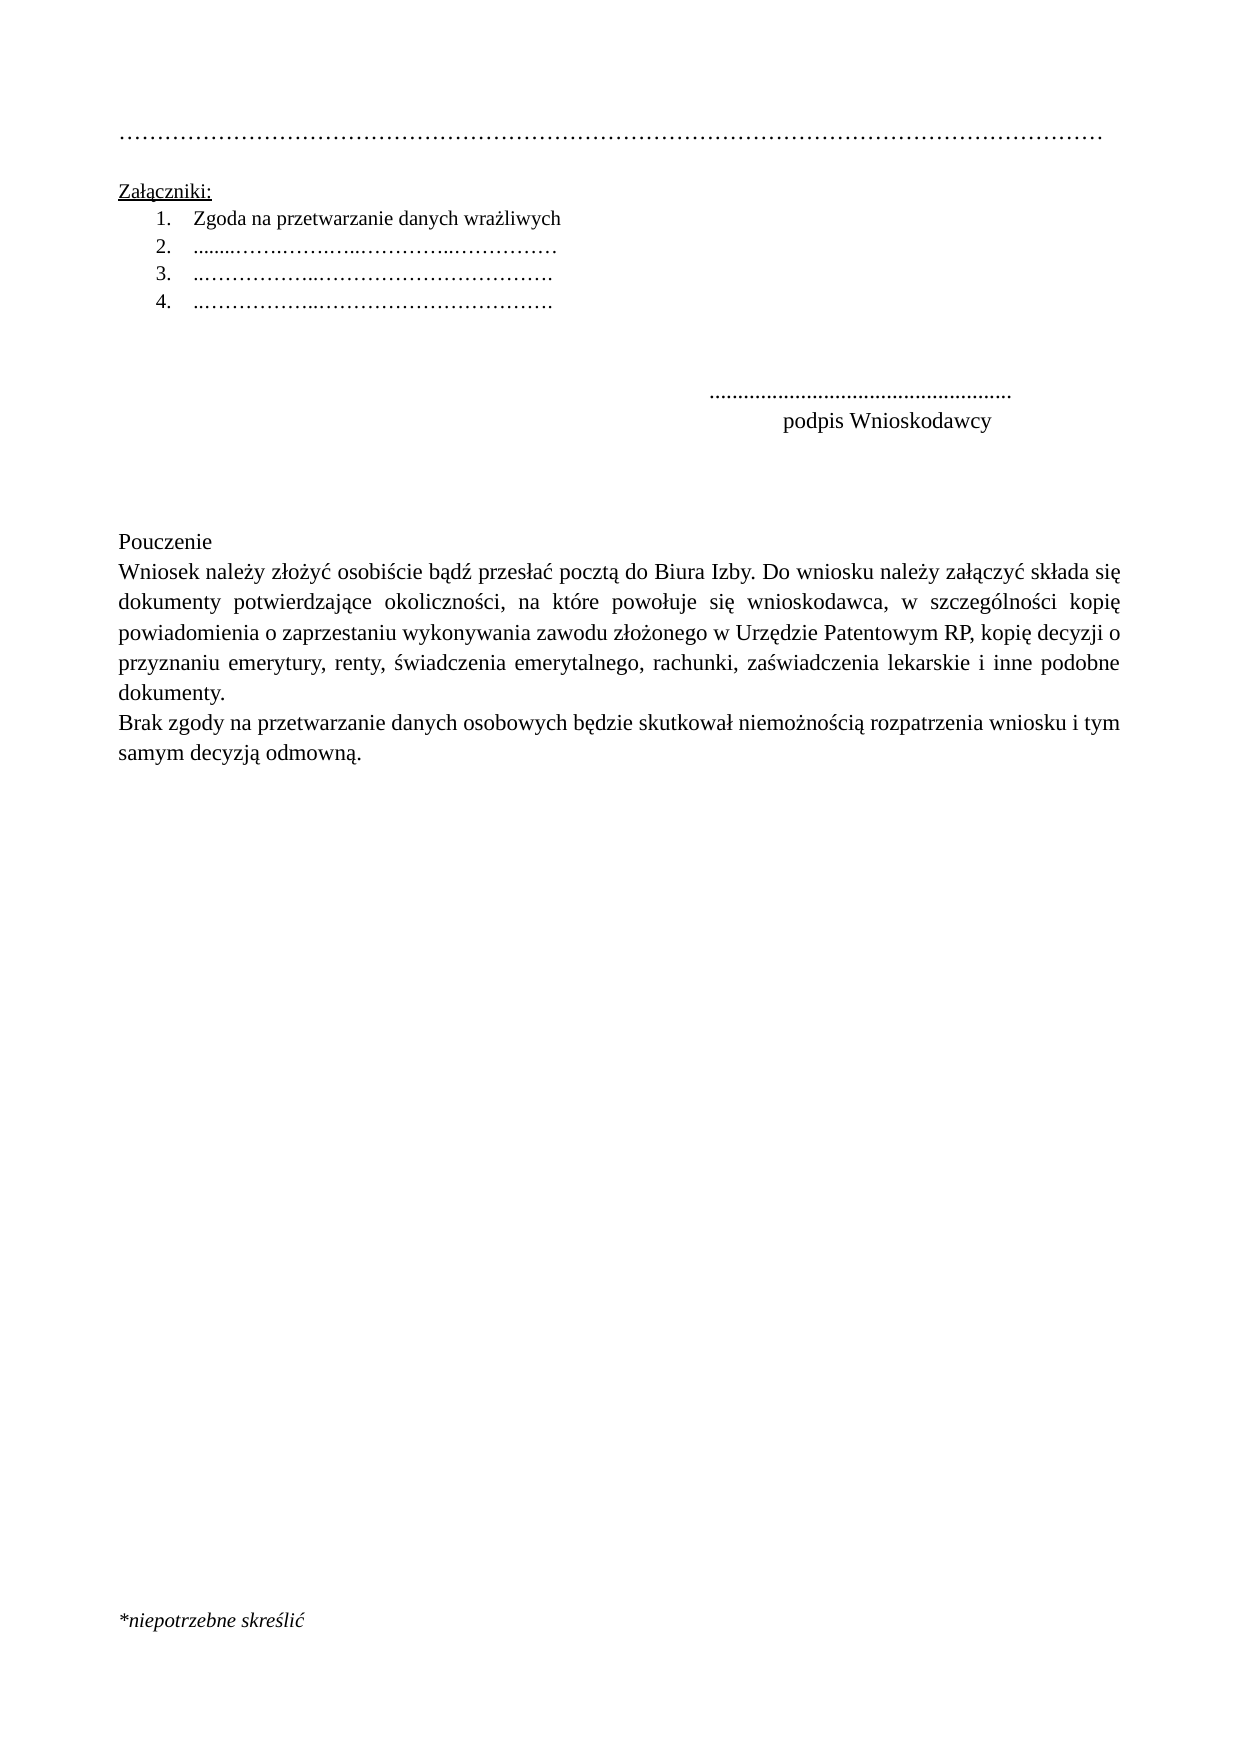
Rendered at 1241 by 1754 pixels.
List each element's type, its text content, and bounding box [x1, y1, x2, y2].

text Załączniki: [118, 178, 1122, 203]
list ..……………..……………………………. [156, 289, 1122, 313]
text Brak zgody na przetwarzanie danych osobowych będzie skutkował niemożnością rozpatrzenia wniosku i tym samym decyzją odmowną. [118, 709, 1122, 766]
text Pouczenie [118, 528, 1122, 554]
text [118, 118, 1122, 144]
text ..................................................... [193, 377, 1122, 403]
list Zgoda na przetwarzanie danych wrażliwych [156, 206, 1122, 230]
text podpis Wnioskodawcy [118, 407, 1122, 433]
list ..……………..……………………………. [156, 261, 1122, 285]
text Wniosek należy złożyć osobiście bądź przesłać pocztą do Biura Izby. Do wniosku należy załączyć składa się dokumenty potwierdzające okoliczności, na które powołuje się wnioskodawca, w szczególności kopię powiadomienia o zaprzestaniu wykonywania zawodu złożonego w Urzędzie Patentowym RP, kopię decyzji o przyznaniu emerytury, renty, świadczenia emerytalnego, rachunki, zaświadczenia lekarskie i inne podobne dokumenty. [118, 558, 1122, 705]
list ........…….…….…..…………..…………… [156, 234, 1122, 258]
